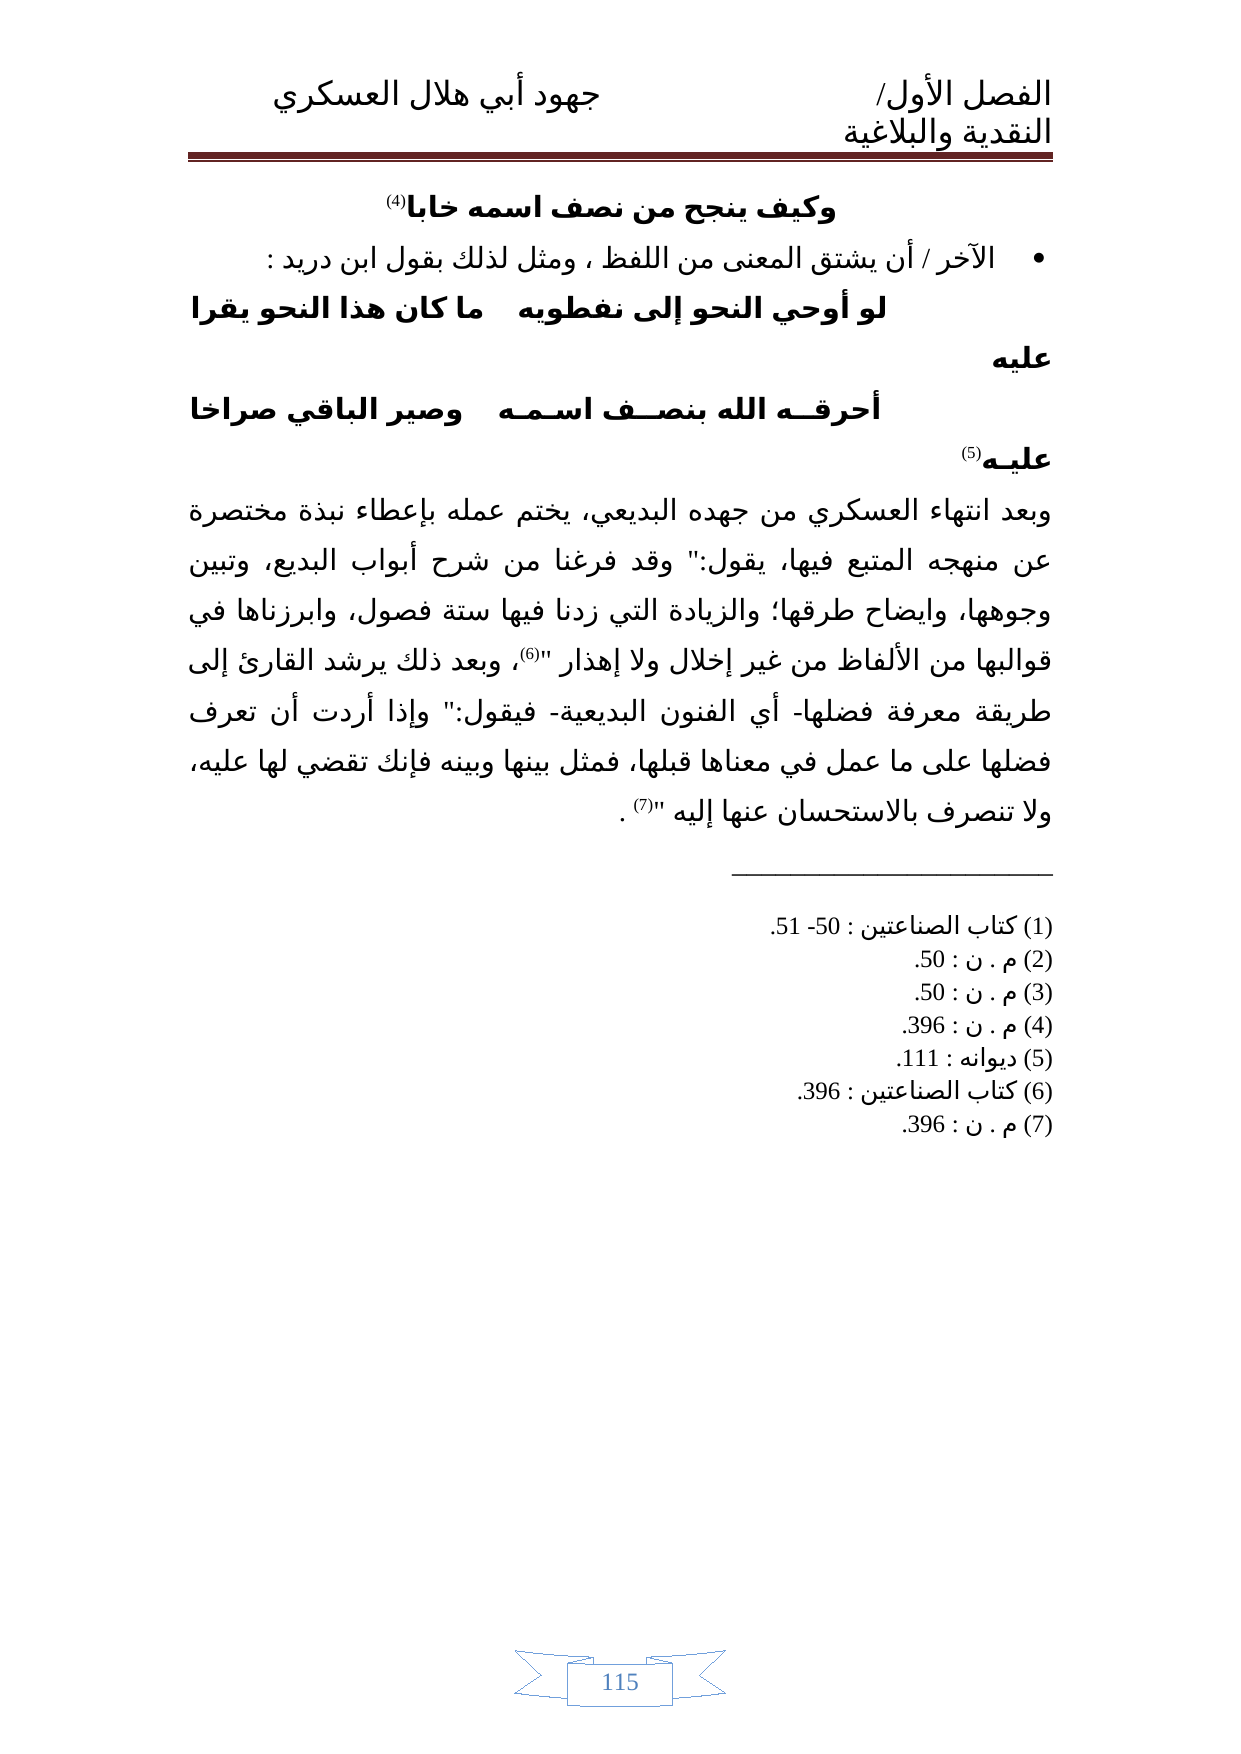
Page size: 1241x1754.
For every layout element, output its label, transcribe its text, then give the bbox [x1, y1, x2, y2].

text (5) ديوانه : 111. [187, 1043, 1053, 1072]
text (7) م . ن : 396. [187, 1109, 1053, 1138]
text أحرقــه الله بنصــف اسـمـه وصير الباقي صراخا عليـه(5) [187, 392, 1053, 476]
text (6) كتاب الصناعتين : 396. [187, 1076, 1053, 1105]
list الآخر / أن يشتق المعنى من اللفظ ، ومثل لذلك بقول ابن دريد : [187, 241, 1034, 274]
text ______________________ [187, 845, 1053, 878]
text (3) م . ن : 50. [187, 977, 1053, 1006]
text وبعد انتهاء العسكري من جهده البديعي، يختم عمله بإعطاء نبذة مختصرة عن منهجه المتبع فيها، يقول:" وقد فرغنا من شرح أبواب البديع، وتبين وجوهها، وايضاح طرقها؛ والزيادة التي زدنا فيها ستة فصول، وابرزناها في قوالبها من الألفاظ من غير إخلال ولا إهذار "(6)، وبعد ذلك يرشد القارئ إلى طريقة معرفة فضلها- أي الفنون البديعية- فيقول:" وإذا أردت أن تعرف فضلها على ما عمل في معناها قبلها، فمثل بينها وبينه فإنك تقضي لها عليه، ولا تنصرف بالاستحسان عنها إليه "(7) . [187, 493, 1053, 828]
text (4) م . ن : 396. [187, 1010, 1053, 1039]
text وكيف ينجح من نصف اسمه خابا(4) [187, 191, 1012, 224]
text (1) كتاب الصناعتين : 50- 51. [187, 911, 1053, 940]
text (2) م . ن : 50. [187, 944, 1053, 973]
text لو أوحي النحو إلى نفطويه ما كان هذا النحو يقرا عليه [187, 291, 1053, 375]
